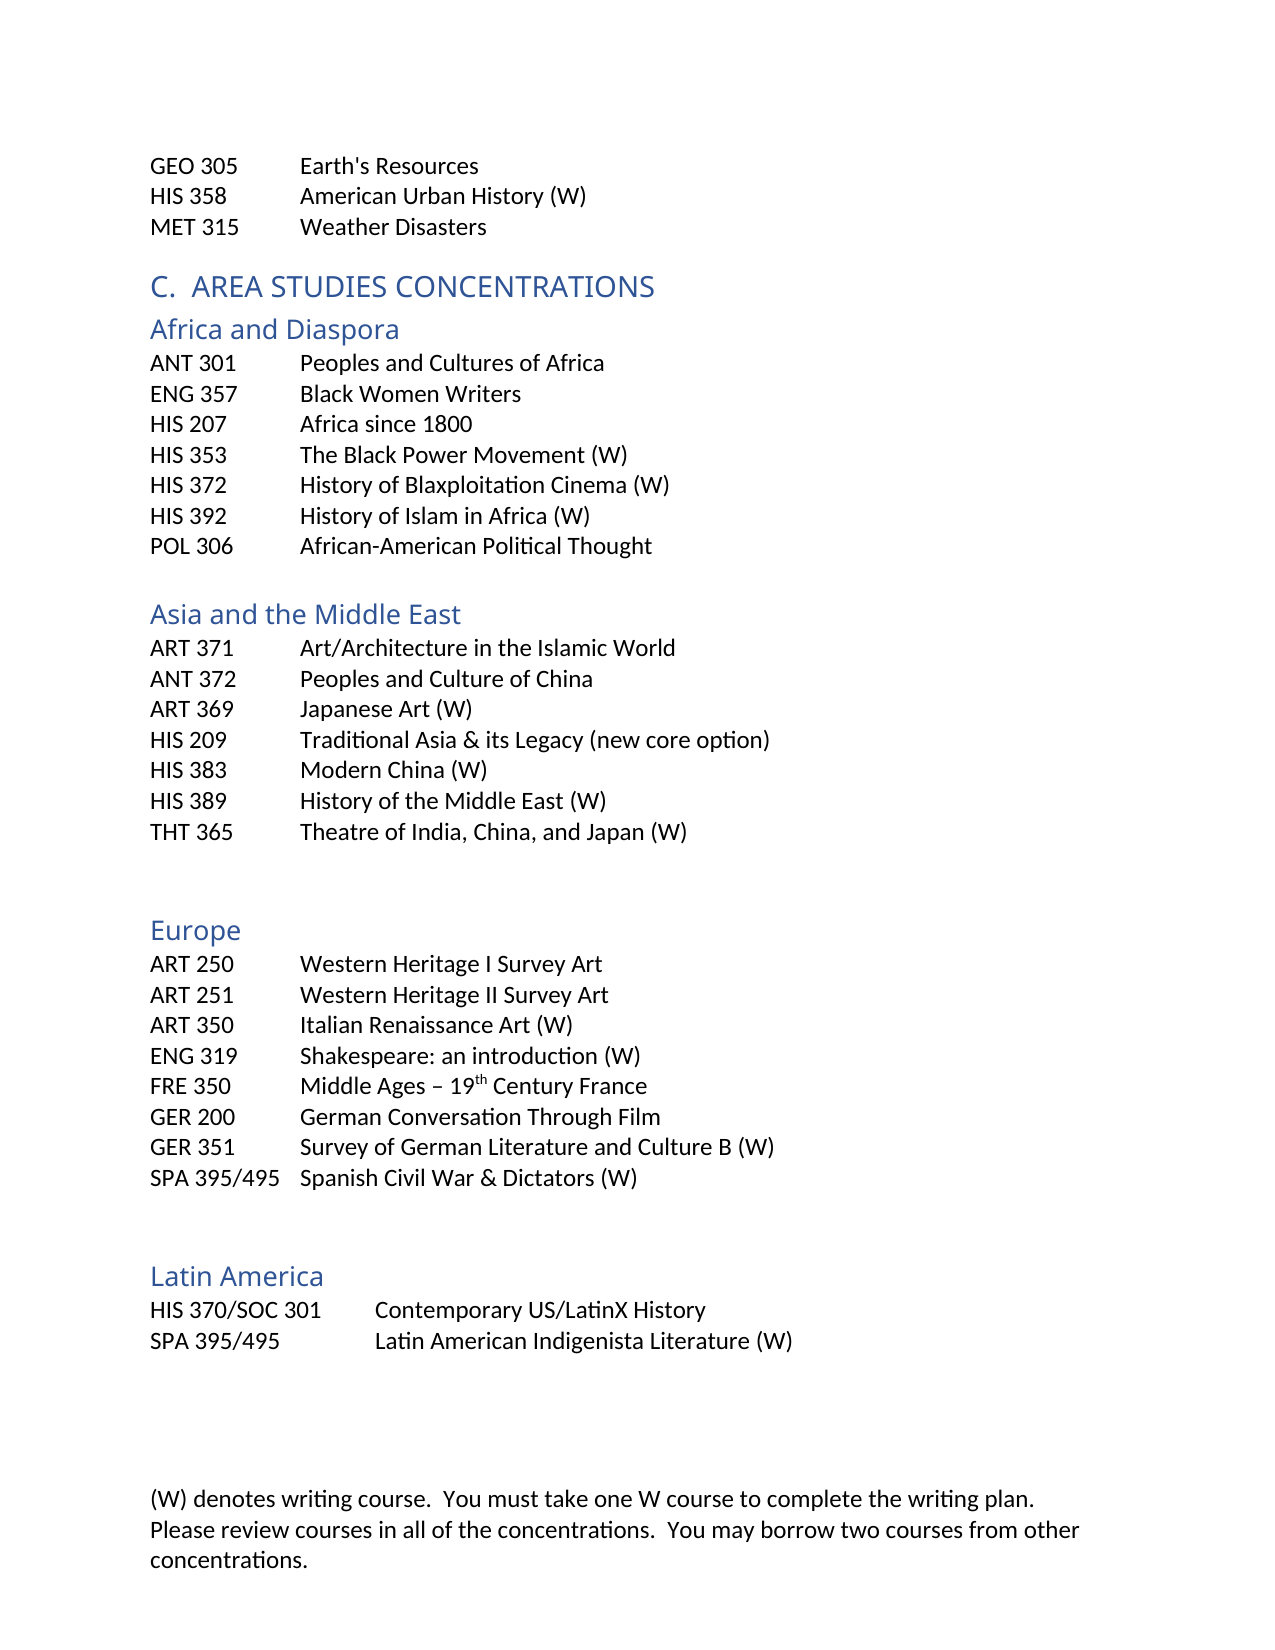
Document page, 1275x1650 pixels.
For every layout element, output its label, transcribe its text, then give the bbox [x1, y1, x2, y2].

text ART 350 Italian Renaissance Art (W) [150, 1009, 1125, 1040]
text HIS 372 History of Blaxploitation Cinema (W) [150, 469, 1125, 500]
subtitle Africa and Diaspora [150, 310, 1125, 347]
text HIS 207 Africa since 1800 [150, 408, 1125, 439]
text GER 200 German Conversation Through Film [150, 1101, 1125, 1131]
text ANT 372 Peoples and Culture of China [150, 663, 1125, 693]
text MET 315 Weather Disasters [150, 211, 1125, 242]
text HIS 353 The Black Power Movement (W) [150, 439, 1125, 469]
text SPA 395/495 Latin American Indigenista Literature (W) [150, 1325, 1125, 1356]
text ART 251 Western Heritage II Survey Art [150, 979, 1125, 1009]
text HIS 370/SOC 301 Contemporary US/LatinX History [150, 1294, 1125, 1325]
text HIS 209 Traditional Asia & its Legacy (new core option) [150, 724, 1125, 754]
text SPA 395/495 Spanish Civil War & Dictators (W) [150, 1162, 1125, 1192]
text POL 306 African-American Political Thought [150, 530, 1125, 561]
subtitle Europe [150, 911, 1125, 948]
text HIS 389 History of the Middle East (W) [150, 785, 1125, 816]
text HIS 358 American Urban History (W) [150, 181, 1125, 211]
subtitle C. AREA STUDIES CONCENTRATIONS [150, 267, 1125, 306]
text ENG 357 Black Women Writers [150, 378, 1125, 408]
subtitle Asia and the Middle East [150, 596, 1125, 632]
text FRE 350 Middle Ages – 19th Century France [150, 1070, 1125, 1101]
text ENG 319 Shakespeare: an introduction (W) [150, 1040, 1125, 1070]
text GEO 305 Earth's Resources [150, 150, 1125, 181]
text THT 365 Theatre of India, China, and Japan (W) [150, 816, 1125, 846]
text GER 351 Survey of German Literature and Culture B (W) [150, 1131, 1125, 1162]
text ANT 301 Peoples and Cultures of Africa [150, 347, 1125, 378]
text ART 250 Western Heritage I Survey Art [150, 948, 1125, 979]
text ART 369 Japanese Art (W) [150, 693, 1125, 724]
text HIS 383 Modern China (W) [150, 754, 1125, 785]
text ART 371 Art/Architecture in the Islamic World [150, 632, 1125, 663]
text HIS 392 History of Islam in Africa (W) [150, 500, 1125, 530]
subtitle Latin America [150, 1258, 1125, 1294]
